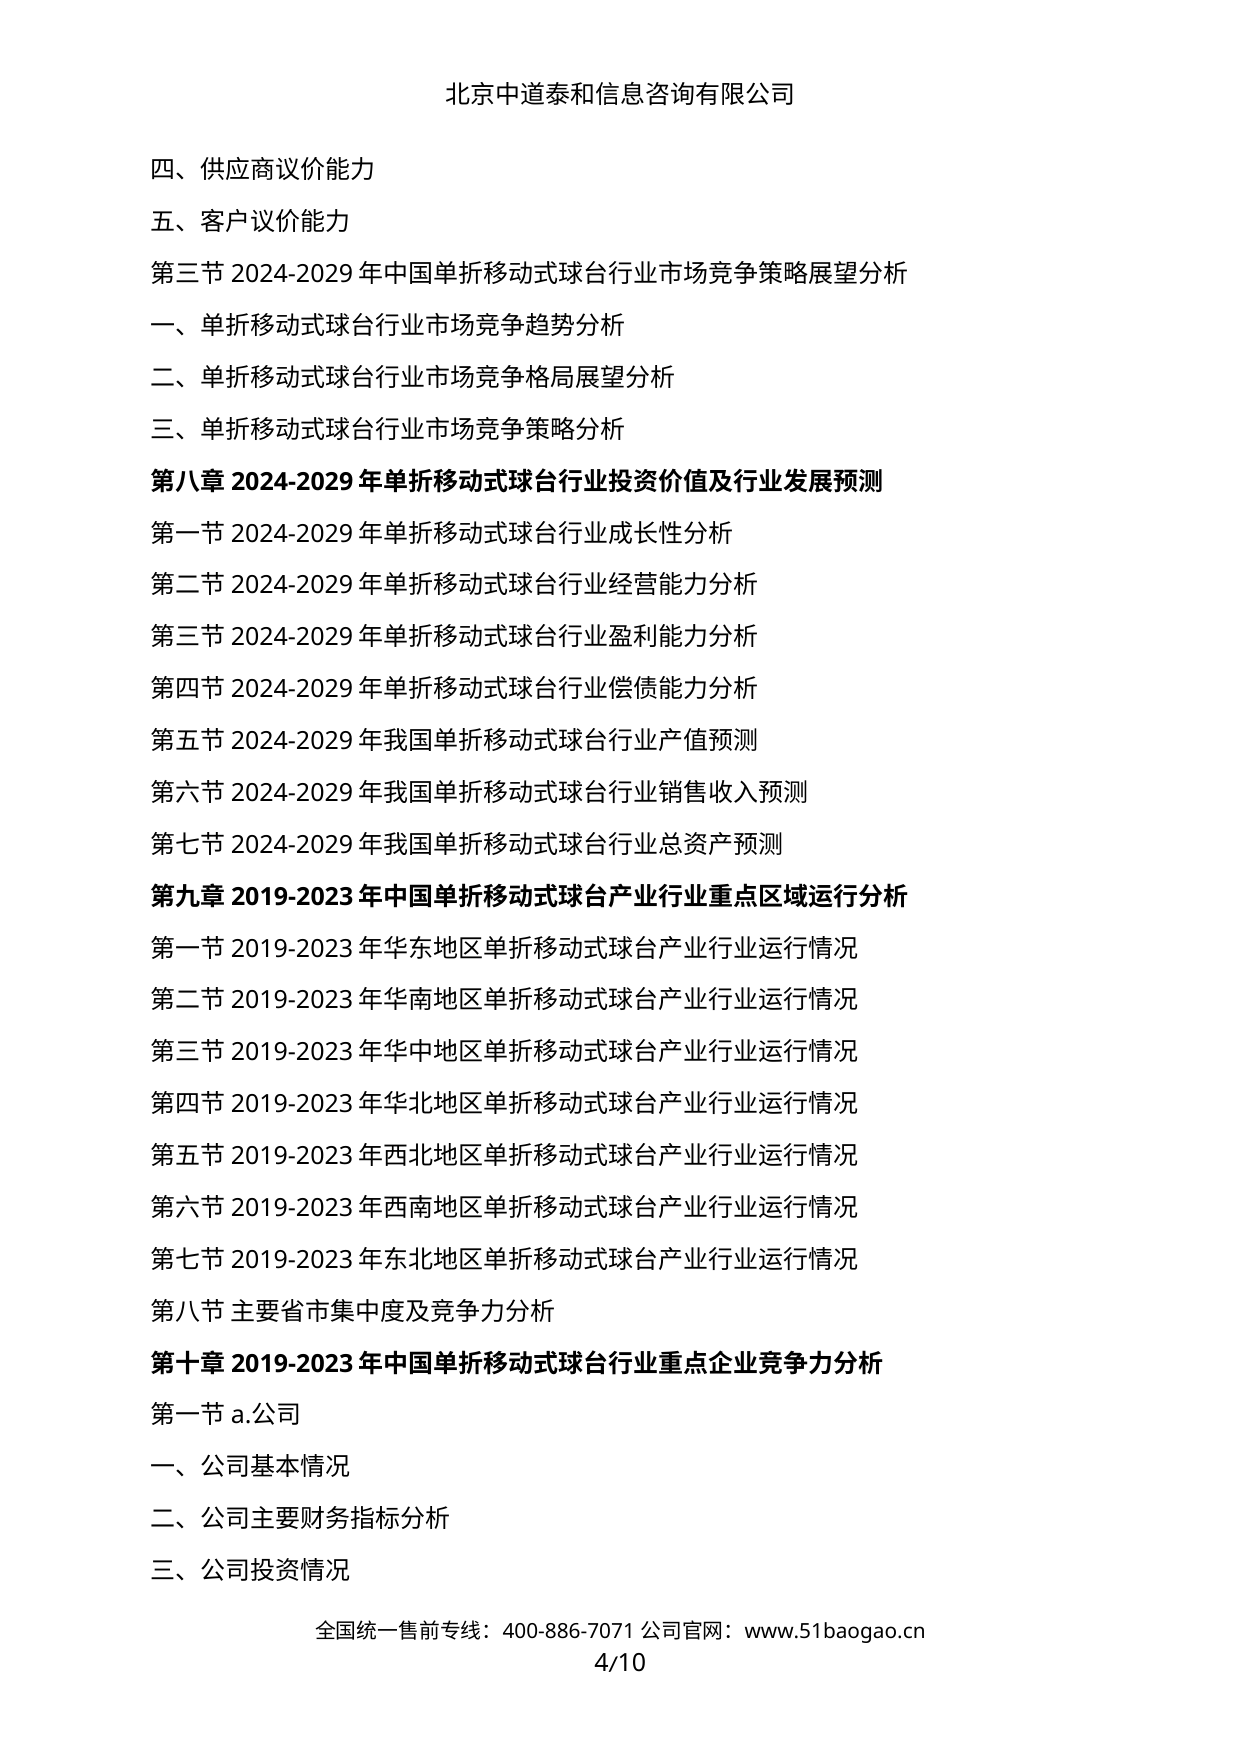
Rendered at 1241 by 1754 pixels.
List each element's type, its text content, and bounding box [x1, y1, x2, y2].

text 第四节 2024-2029年单折移动式球台行业偿债能力分析 [150, 669, 1090, 705]
text 第六节 2019-2023年西南地区单折移动式球台产业行业运行情况 [150, 1187, 1090, 1224]
text 第三节 2019-2023年华中地区单折移动式球台产业行业运行情况 [150, 1032, 1090, 1068]
text 第六节 2024-2029年我国单折移动式球台行业销售收入预测 [150, 772, 1090, 809]
text 第二节 2024-2029年单折移动式球台行业经营能力分析 [150, 565, 1090, 601]
text 第七节 2024-2029年我国单折移动式球台行业总资产预测 [150, 824, 1090, 861]
text 第八节 主要省市集中度及竞争力分析 [150, 1291, 1090, 1327]
text 第八章 2024-2029年单折移动式球台行业投资价值及行业发展预测 [150, 461, 1090, 497]
text 第四节 2019-2023年华北地区单折移动式球台产业行业运行情况 [150, 1084, 1090, 1120]
text 四、供应商议价能力 [150, 150, 1090, 186]
text 第三节 2024-2029年中国单折移动式球台行业市场竞争策略展望分析 [150, 254, 1090, 290]
text 第九章 2019-2023年中国单折移动式球台产业行业重点区域运行分析 [150, 876, 1090, 912]
text 第二节 2019-2023年华南地区单折移动式球台产业行业运行情况 [150, 980, 1090, 1016]
text 二、单折移动式球台行业市场竞争格局展望分析 [150, 357, 1090, 394]
text 第十章 2019-2023年中国单折移动式球台行业重点企业竞争力分析 [150, 1343, 1090, 1379]
text 二、公司主要财务指标分析 [150, 1499, 1090, 1535]
text 第三节 2024-2029年单折移动式球台行业盈利能力分析 [150, 617, 1090, 653]
text 第一节 2024-2029年单折移动式球台行业成长性分析 [150, 513, 1090, 549]
text 三、公司投资情况 [150, 1551, 1090, 1587]
text 三、单折移动式球台行业市场竞争策略分析 [150, 409, 1090, 446]
text 五、客户议价能力 [150, 202, 1090, 238]
text 第七节 2019-2023年东北地区单折移动式球台产业行业运行情况 [150, 1239, 1090, 1276]
text 第一节 2019-2023年华东地区单折移动式球台产业行业运行情况 [150, 928, 1090, 964]
text 第五节 2019-2023年西北地区单折移动式球台产业行业运行情况 [150, 1136, 1090, 1172]
text 一、单折移动式球台行业市场竞争趋势分析 [150, 306, 1090, 342]
text 一、公司基本情况 [150, 1447, 1090, 1483]
text 第五节 2024-2029年我国单折移动式球台行业产值预测 [150, 721, 1090, 757]
text 第一节 a.公司 [150, 1395, 1090, 1431]
